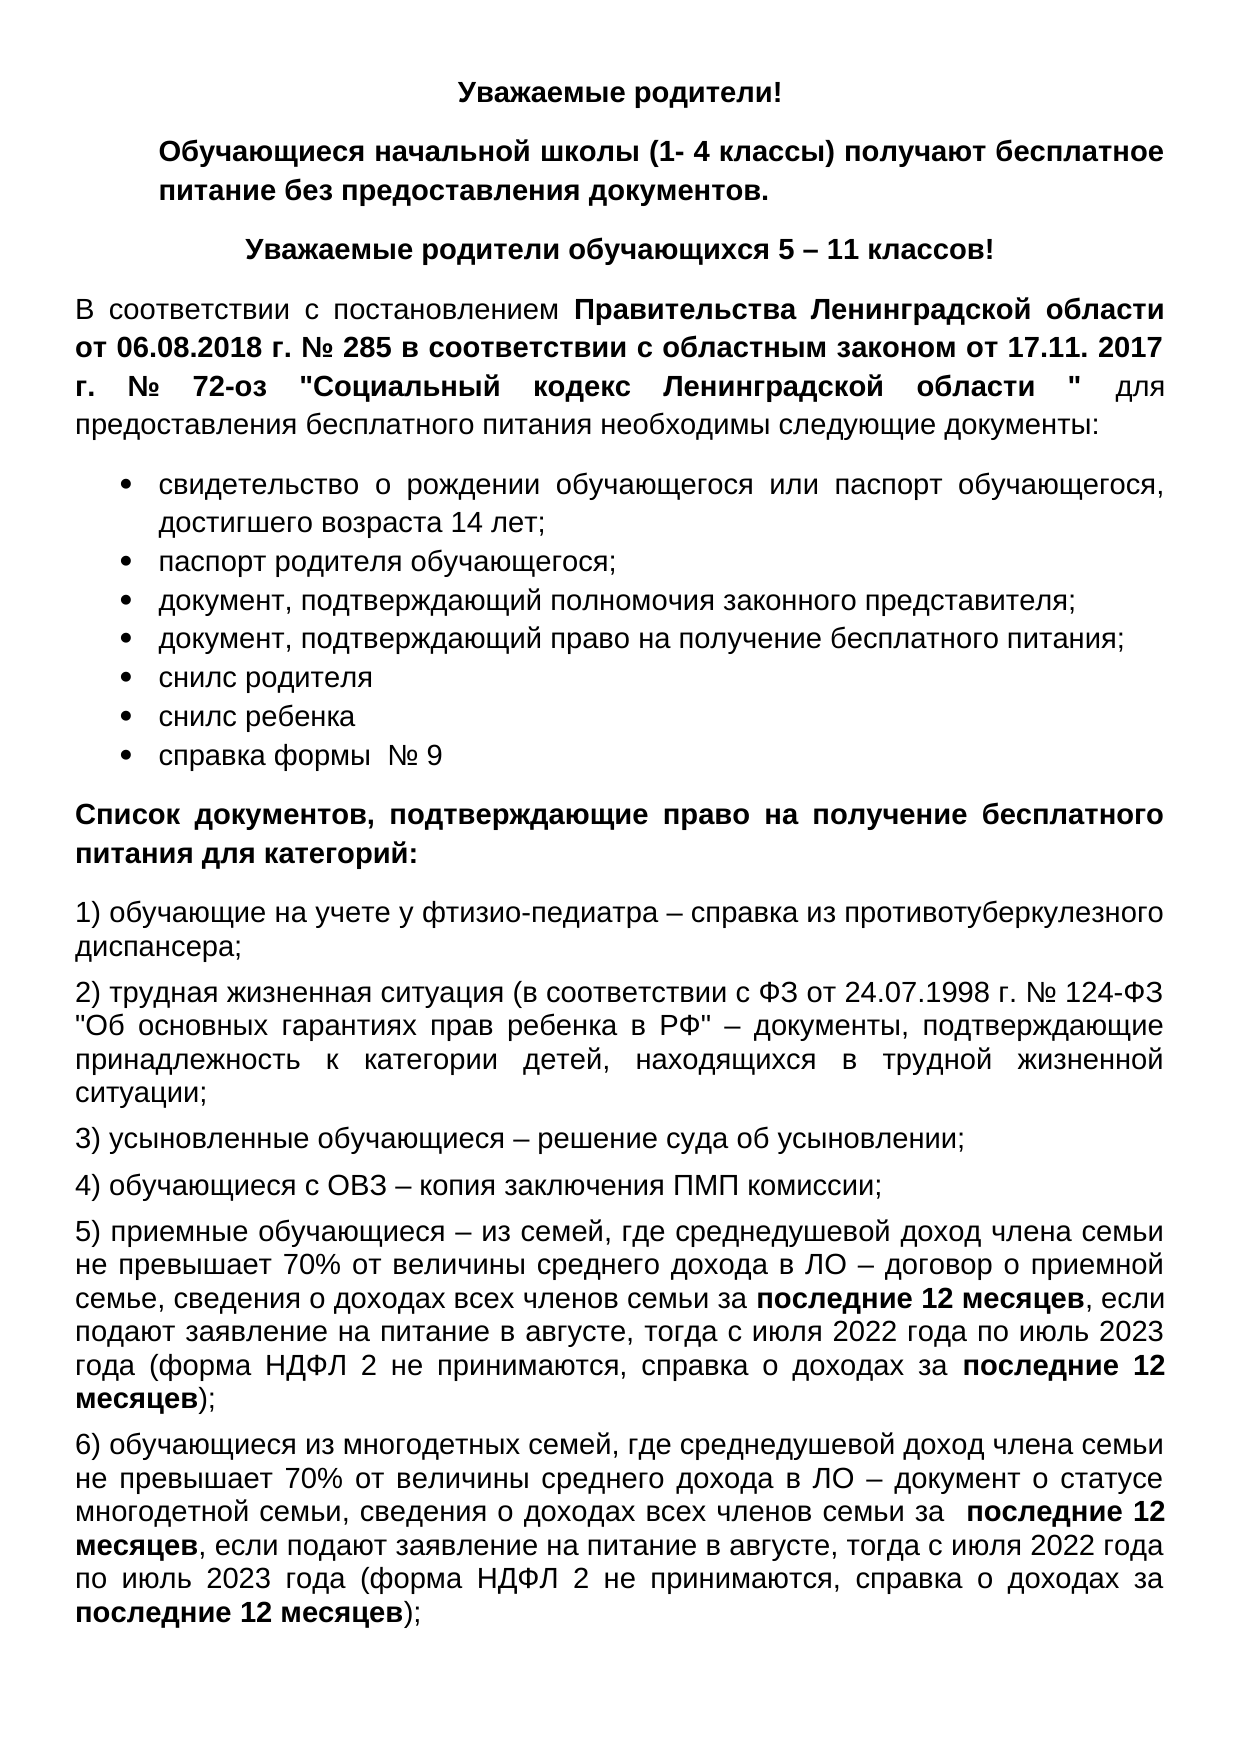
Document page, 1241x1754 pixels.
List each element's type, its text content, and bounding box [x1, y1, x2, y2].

list справка формы № 9 [121, 738, 1165, 771]
list паспорт родителя обучающегося; [121, 544, 1165, 578]
text Список документов, подтверждающие право на получение бесплатного питания для категорий: [75, 797, 1165, 869]
list снилс родителя [121, 660, 1165, 694]
text 4) обучающиеся с ОВЗ – копия заключения ПМП комиссии; [75, 1167, 1165, 1201]
text 1) обучающие на учете у фтизио-педиатра – справка из противотуберкулезного диспансера; [75, 895, 1165, 962]
list Обучающиеся начальной школы (1- 4 классы) получают бесплатное питание без предоставления документов. [158, 134, 1165, 206]
list свидетельство о рождении обучающегося или паспорт обучающегося, достигшего возраста 14 лет; [121, 467, 1165, 539]
text 5) приемные обучающиеся – из семей, где среднедушевой доход члена семьи не превышает 70% от величины среднего дохода в ЛО – договор о приемной семье, сведения о доходах всех членов семьи за последние 12 месяцев, если подают заявление на питание в августе, тогда с июля 2022 года по июль 2023 года (форма НДФЛ 2 не принимаются, справка о доходах за последние 12 месяцев); [75, 1213, 1165, 1415]
text 3) усыновленные обучающиеся – решение суда об усыновлении; [75, 1121, 1165, 1155]
text 2) трудная жизненная ситуация (в соответствии с ФЗ от 24.07.1998 г. № 124-ФЗ "Об основных гарантиях прав ребенка в РФ" – документы, подтверждающие принадлежность к категории детей, находящихся в трудной жизненной ситуации; [75, 975, 1165, 1109]
text Уважаемые родители! [75, 75, 1165, 108]
list документ, подтверждающий право на получение бесплатного питания; [121, 621, 1165, 655]
text 6) обучающиеся из многодетных семей, где среднедушевой доход члена семьи не превышает 70% от величины среднего дохода в ЛО – документ о статусе многодетной семьи, сведения о доходах всех членов семьи за последние 12 месяцев, если подают заявление на питание в августе, тогда с июля 2022 года по июль 2023 года (форма НДФЛ 2 не принимаются, справка о доходах за последние 12 месяцев); [75, 1427, 1165, 1628]
list снилс ребенка [121, 699, 1165, 733]
text В соответствии с постановлением Правительства Ленинградской области от 06.08.2018 г. № 285 в соответствии с областным законом от 17.11. 2017 г. № 72-оз "Социальный кодекс Ленинградской области " для предоставления бесплатного питания необходимы следующие документы: [75, 292, 1165, 441]
list документ, подтверждающий полномочия законного представителя; [121, 583, 1165, 616]
text Уважаемые родители обучающихся 5 – 11 классов! [75, 232, 1165, 266]
